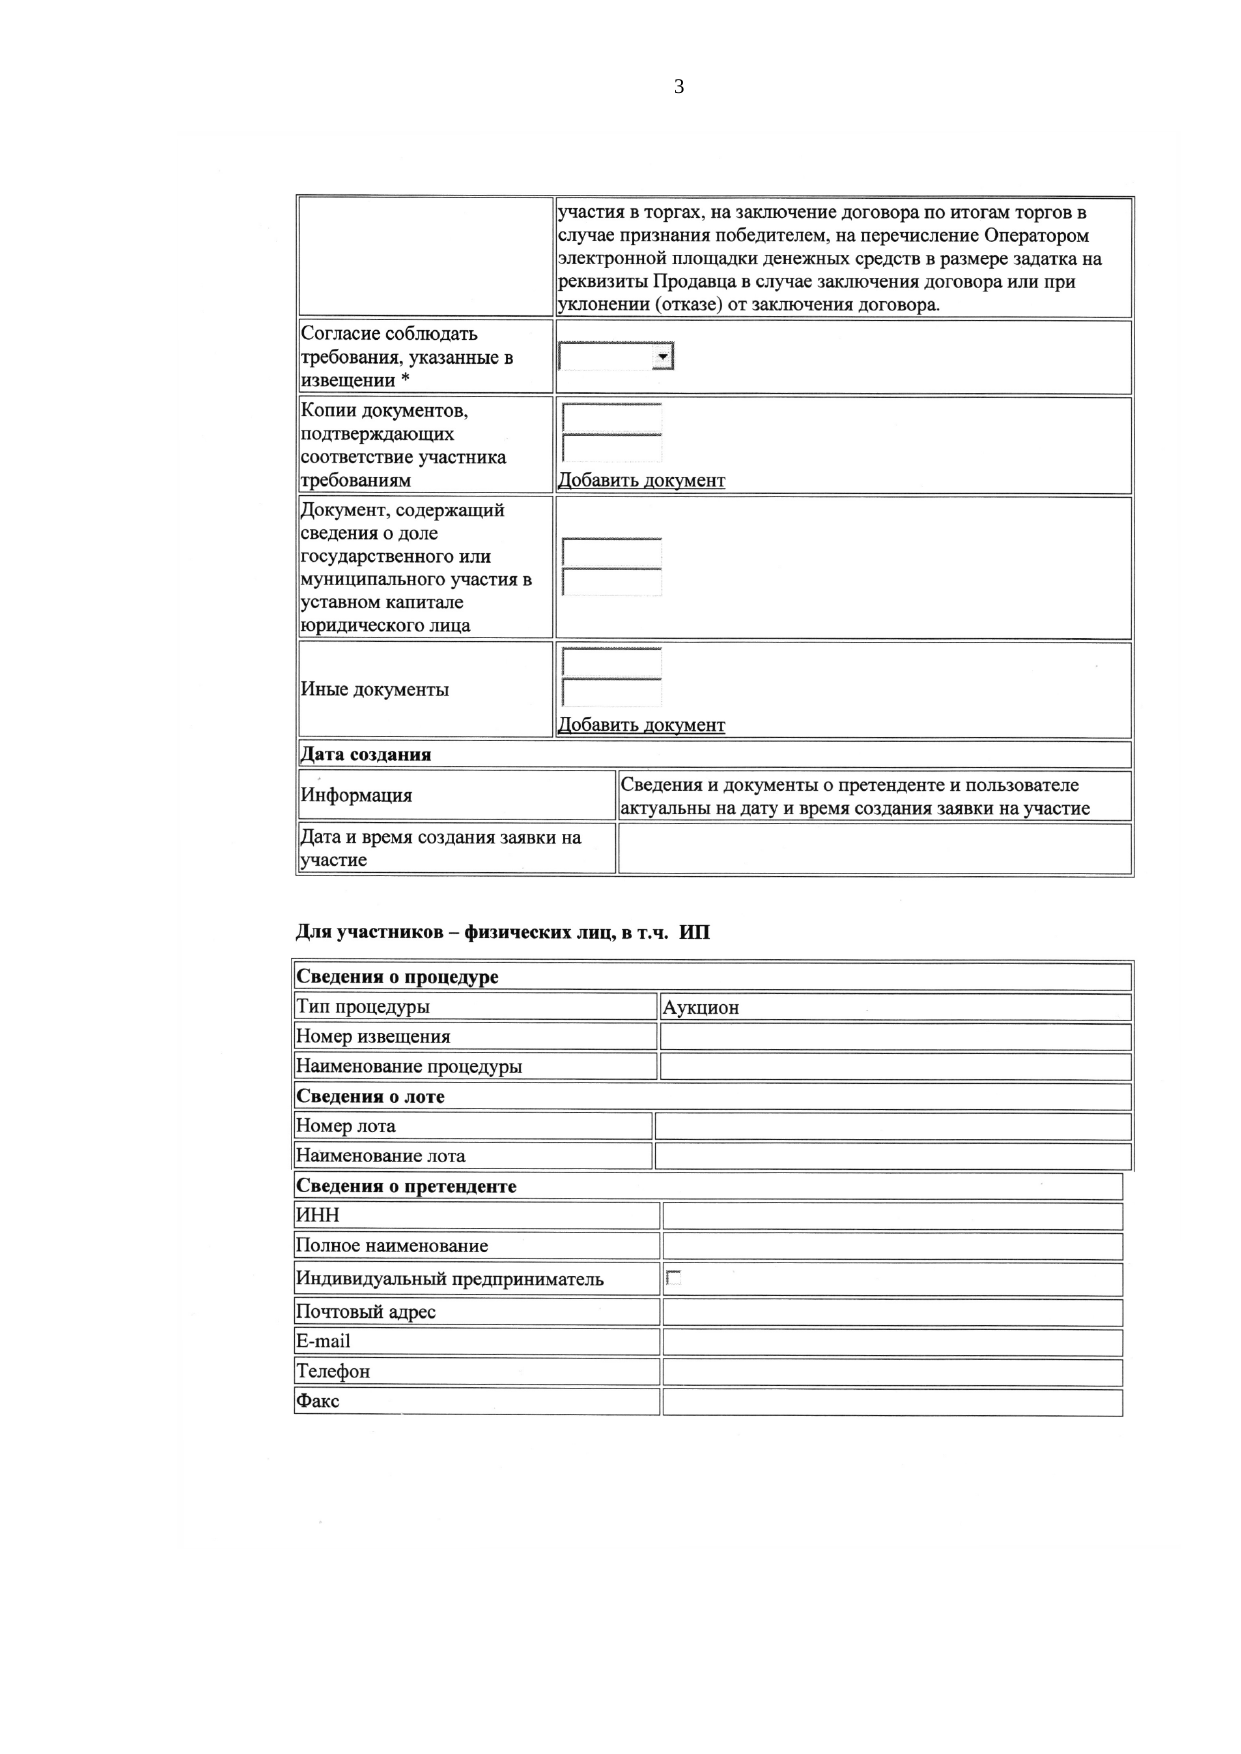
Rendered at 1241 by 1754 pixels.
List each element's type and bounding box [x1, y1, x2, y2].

picture [177, 131, 1182, 1549]
